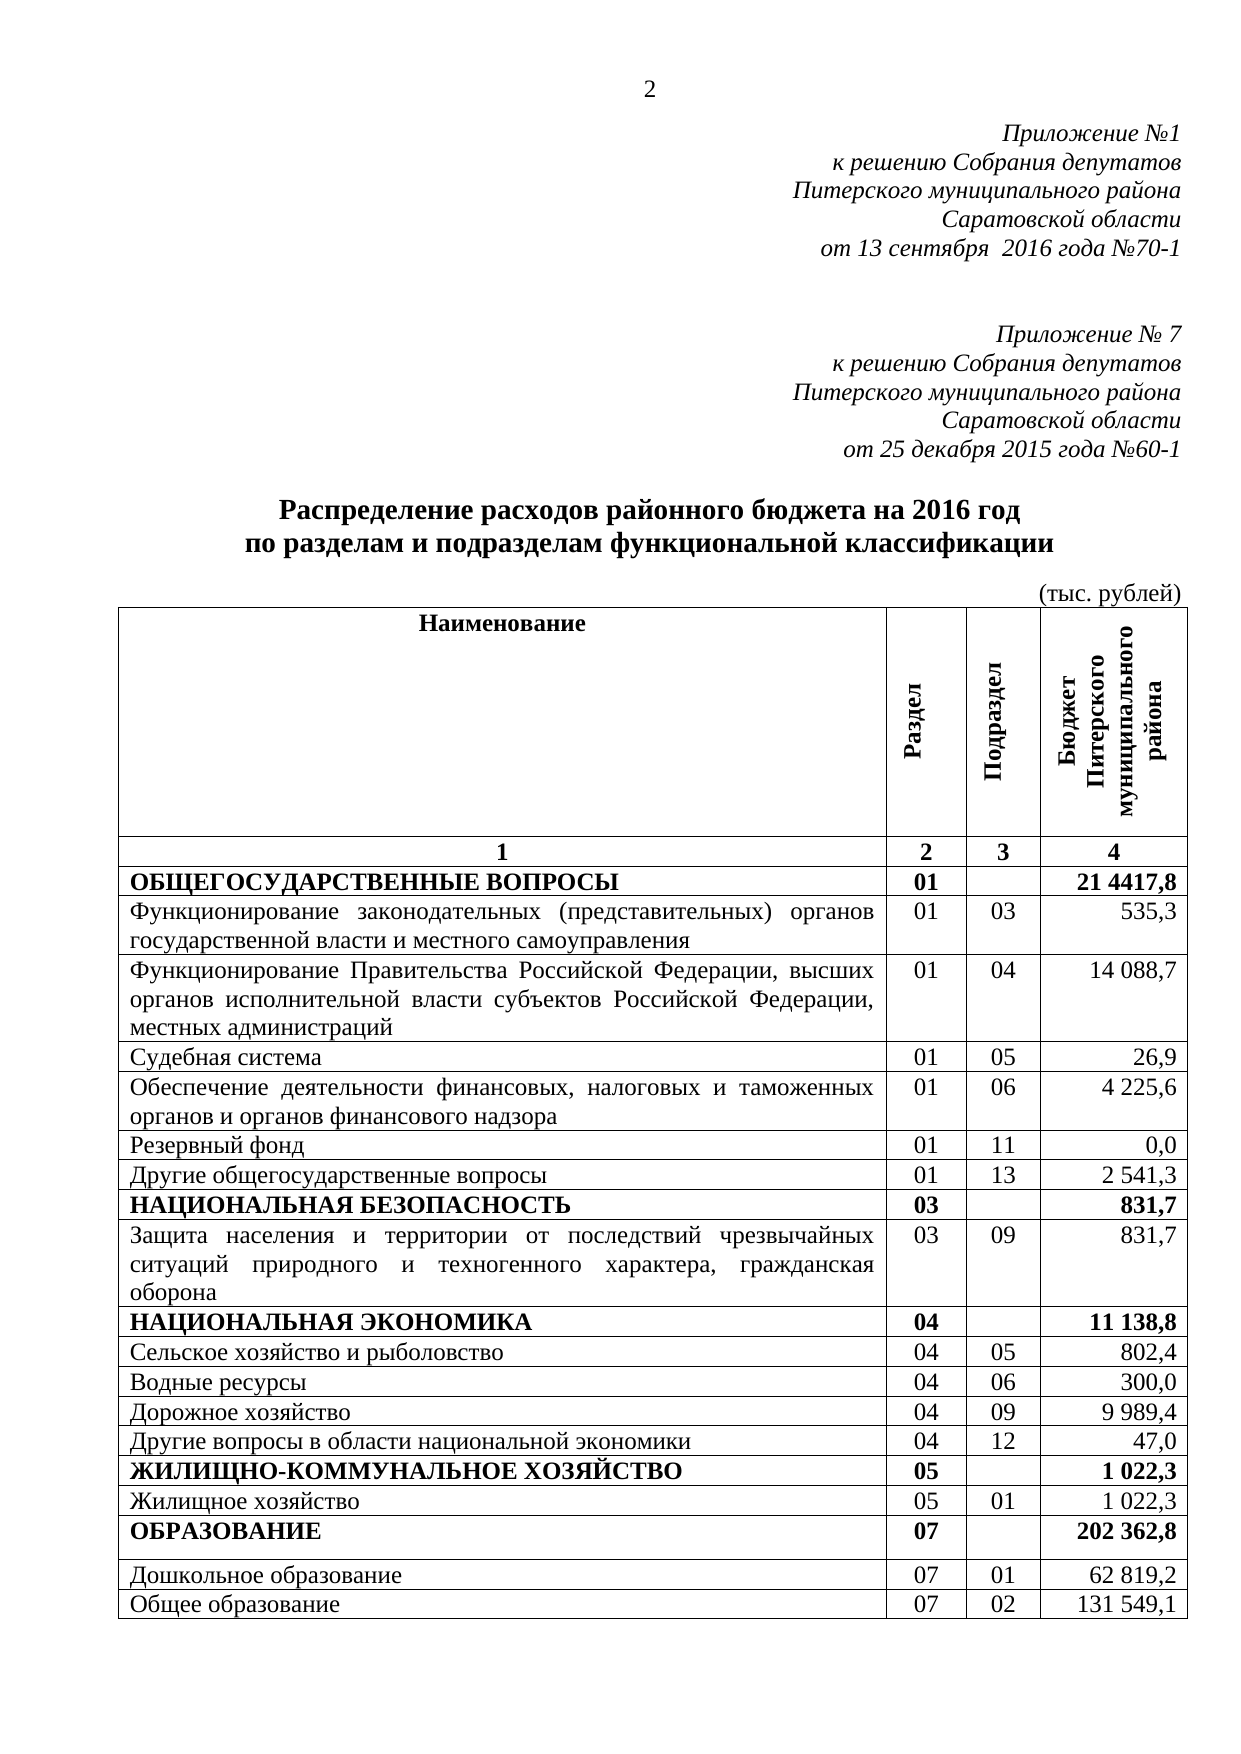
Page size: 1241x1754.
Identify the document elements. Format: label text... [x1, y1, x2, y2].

table_cell [967, 1190, 1040, 1219]
table_cell 4 225,6 [1041, 1072, 1187, 1129]
table_cell 1 022,3 [1041, 1486, 1187, 1515]
table_cell 04 [887, 1337, 966, 1366]
table_cell 03 [967, 896, 1040, 954]
table_cell 03 [887, 1220, 966, 1306]
table_cell 9 989,4 [1041, 1397, 1187, 1425]
table_cell 11 138,8 [1041, 1307, 1187, 1336]
table_cell 07 [887, 1516, 966, 1559]
table_cell 07 [887, 1560, 966, 1588]
table_header Бюджет Питерского муниципального района [1041, 608, 1187, 836]
table_cell 202 362,8 [1041, 1516, 1187, 1559]
table_cell Дорожное хозяйство [119, 1397, 886, 1425]
table_cell 47,0 [1041, 1426, 1187, 1455]
table_cell 04 [967, 955, 1040, 1041]
text Распределение расходов районного бюджета на 2016 год [118, 492, 1181, 525]
table_cell 02 [967, 1590, 1040, 1618]
text Саратовской области [118, 406, 1181, 434]
table_cell 05 [887, 1456, 966, 1485]
table_cell 4 [1041, 837, 1187, 866]
table_cell ЖИЛИЩНО-КОММУНАЛЬНОЕ ХОЗЯЙСТВО [119, 1456, 886, 1485]
table_cell 05 [887, 1486, 966, 1515]
table_cell 09 [967, 1220, 1040, 1306]
table_cell 09 [967, 1397, 1040, 1425]
table_cell 01 [887, 1131, 966, 1159]
table_cell Водные ресурсы [119, 1367, 886, 1396]
table_cell Дошкольное образование [119, 1560, 886, 1588]
table_cell 2 541,3 [1041, 1160, 1187, 1189]
text (тыс. рублей) [118, 578, 1181, 607]
table_cell ОБЩЕГОСУДАРСТВЕННЫЕ ВОПРОСЫ [119, 867, 886, 895]
table_cell 2 [887, 837, 966, 866]
table_cell Общее образование [119, 1590, 886, 1618]
text к решению Собрания депутатов [193, 147, 1181, 176]
table_cell 26,9 [1041, 1042, 1187, 1071]
table_cell [967, 1456, 1040, 1485]
text Саратовской области [193, 204, 1181, 233]
table_header Наименование [119, 608, 886, 836]
table_cell 01 [967, 1560, 1040, 1588]
table_cell 03 [887, 1190, 966, 1219]
table_cell Резервный фонд [119, 1131, 886, 1159]
table_cell 831,7 [1041, 1190, 1187, 1219]
table_header Раздел [887, 608, 966, 836]
text Питерского муниципального района [118, 377, 1181, 406]
table_cell Другие вопросы в области национальной экономики [119, 1426, 886, 1455]
table_cell [967, 1516, 1040, 1559]
table_cell 1 [119, 837, 886, 866]
table_cell 04 [887, 1307, 966, 1336]
table_cell 01 [887, 1160, 966, 1189]
table_cell 3 [967, 837, 1040, 866]
table_cell 05 [967, 1042, 1040, 1071]
table_cell Функционирование Правительства Российской Федерации, высших органов исполнительной власти субъектов Российской Федерации, местных администраций [119, 955, 886, 1041]
table_cell 04 [887, 1397, 966, 1425]
table_cell 14 088,7 [1041, 955, 1187, 1041]
table_cell 01 [887, 1072, 966, 1129]
table_cell 802,4 [1041, 1337, 1187, 1366]
table_cell 300,0 [1041, 1367, 1187, 1396]
table_cell 01 [967, 1486, 1040, 1515]
table_cell 62 819,2 [1041, 1560, 1187, 1588]
text от 13 сентября 2016 года №70-1 [193, 233, 1181, 262]
table_cell Обеспечение деятельности финансовых, налоговых и таможенных органов и органов финансового надзора [119, 1072, 886, 1129]
table_cell Сельское хозяйство и рыболовство [119, 1337, 886, 1366]
table_cell 06 [967, 1072, 1040, 1129]
table_cell 01 [887, 1042, 966, 1071]
table_cell 535,3 [1041, 896, 1187, 954]
text по разделам и подразделам функциональной классификации [118, 525, 1181, 559]
table_cell 13 [967, 1160, 1040, 1189]
text к решению Собрания депутатов [118, 348, 1181, 377]
table_cell 04 [887, 1426, 966, 1455]
table_cell 01 [887, 867, 966, 895]
table_cell [967, 1307, 1040, 1336]
table_cell 131 549,1 [1041, 1590, 1187, 1618]
table_cell Жилищное хозяйство [119, 1486, 886, 1515]
table_cell 12 [967, 1426, 1040, 1455]
table_cell 01 [887, 896, 966, 954]
table_cell ОБРАЗОВАНИЕ [119, 1516, 886, 1559]
table_cell 04 [887, 1367, 966, 1396]
table_cell Защита населения и территории от последствий чрезвычайных ситуаций природного и техногенного характера, гражданская оборона [119, 1220, 886, 1306]
text от 25 декабря 2015 года №60-1 [118, 434, 1181, 463]
table_header Подраздел [967, 608, 1040, 836]
table_cell Функционирование законодательных (представительных) органов государственной власти и местного самоуправления [119, 896, 886, 954]
table_cell 21 4417,8 [1041, 867, 1187, 895]
table_cell 07 [887, 1590, 966, 1618]
table_cell Судебная система [119, 1042, 886, 1071]
table_cell 01 [887, 955, 966, 1041]
table_cell [967, 867, 1040, 895]
table_cell 05 [967, 1337, 1040, 1366]
table_cell 831,7 [1041, 1220, 1187, 1306]
text Питерского муниципального района [193, 176, 1181, 204]
text Приложение №1 [193, 118, 1181, 147]
table_cell НАЦИОНАЛЬНАЯ БЕЗОПАСНОСТЬ [119, 1190, 886, 1219]
table_cell 06 [967, 1367, 1040, 1396]
table_cell Другие общегосударственные вопросы [119, 1160, 886, 1189]
table_cell 11 [967, 1131, 1040, 1159]
table_cell НАЦИОНАЛЬНАЯ ЭКОНОМИКА [119, 1307, 886, 1336]
table_cell 0,0 [1041, 1131, 1187, 1159]
text Приложение № 7 [118, 319, 1181, 348]
table_cell 1 022,3 [1041, 1456, 1187, 1485]
